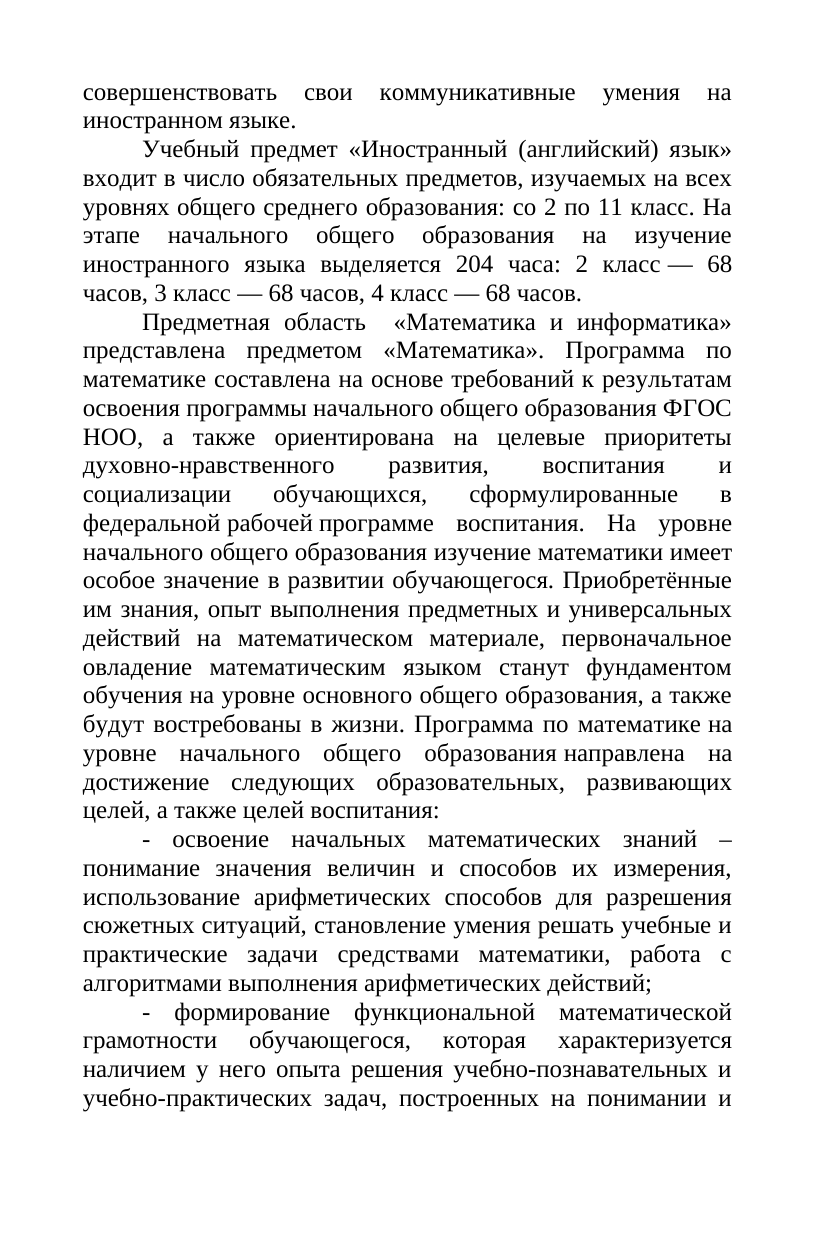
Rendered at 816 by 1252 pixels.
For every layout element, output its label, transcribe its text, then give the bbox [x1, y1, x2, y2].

text Предметная область «Математика и информатика» представлена предметом «Математика». Программа по математике составлена на основе требований к результатам освоения программы начального общего образования ФГОС НОО, а также ориентирована на целевые приоритеты духовно-нравственного развития, воспитания и социализации обучающихся, сформулированные в федеральной рабочей программе воспитания. На уровне начального общего образования изучение математики имеет особое значение в развитии обучающегося. Приобретённые им знания, опыт выполнения предметных и универсальных действий на математическом материале, первоначальное овладение математическим языком станут фундаментом обучения на уровне основного общего образования, а также будут востребованы в жизни. Программа по математике на уровне начального общего образования направлена на достижение следующих образовательных, развивающих целей, а также целей воспитания: [83, 307, 732, 824]
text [83, 997, 732, 1112]
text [83, 77, 732, 134]
text Учебный предмет «Иностранный (английский) язык» входит в число обязательных предметов, изучаемых на всех уровнях общего среднего образования: со 2 по 11 класс. На этапе начального общего образования на изучение иностранного языка выделяется 204 часа: 2 класс — 68 часов, 3 класс — 68 часов, 4 класс — 68 часов. [83, 134, 732, 307]
text - освоение начальных математических знаний – понимание значения величин и способов их измерения, использование арифметических способов для разрешения сюжетных ситуаций, становление умения решать учебные и практические задачи средствами математики, работа с алгоритмами выполнения арифметических действий; [83, 824, 732, 997]
